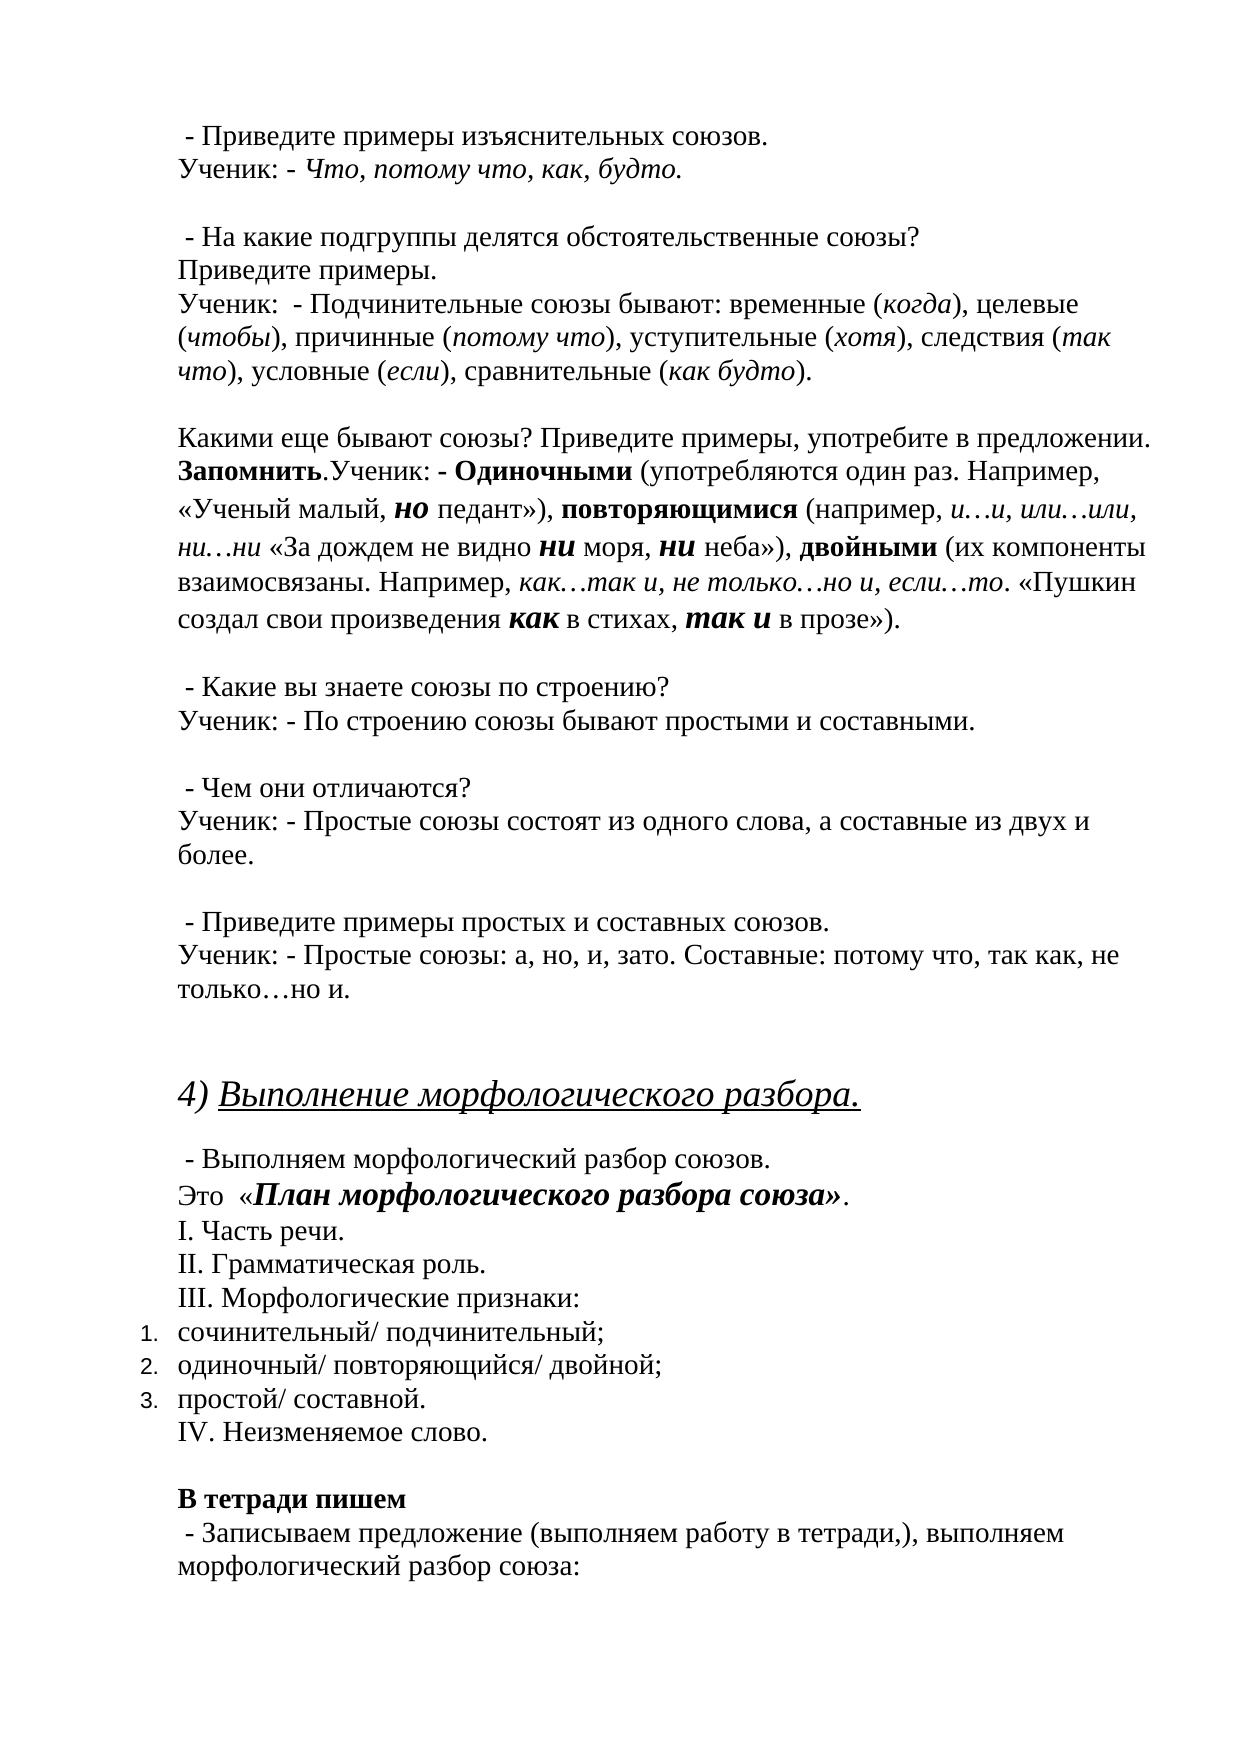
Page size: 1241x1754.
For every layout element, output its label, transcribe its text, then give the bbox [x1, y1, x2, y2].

text III. Морфологические признаки: [177, 1280, 1152, 1314]
text - Приведите примеры простых и составных союзов. [177, 904, 1152, 937]
text Запомнить.Ученик: - Одиночными (употребляются один раз. Например, «Ученый малый, но педант»), повторяющимися (например, и…и, или…или, ни…ни «За дождем не видно ни моря, ни неба»), двойными (их компоненты взаимосвязаны. Например, как…так и, не только…но и, если…то. «Пушкин создал свои произведения как в стихах, так и в прозе»). [177, 453, 1152, 636]
text Ученик: - Простые союзы состоят из одного слова, а составные из двух и более. [177, 803, 1152, 870]
text В тетради пишем [177, 1481, 1152, 1515]
text - Выполняем морфологический разбор союзов. [177, 1141, 1152, 1175]
text II. Грамматическая роль. [177, 1247, 1152, 1280]
text Приведите примеры. [177, 252, 1152, 286]
list сочинительный/ подчинительный; [140, 1314, 1152, 1347]
text - Записываем предложение (выполняем работу в тетради,), выполняем морфологический разбор союза: [177, 1515, 1152, 1582]
text Ученик: - Подчинительные союзы бывают: временные (когда), целевые (чтобы), причинные (потому что), уступительные (хотя), следствия (так что), условные (если), сравнительные (как будто). [177, 286, 1152, 386]
text - Какие вы знаете союзы по строению? [177, 669, 1152, 703]
text Ученик: - Простые союзы: а, но, и, зато. Составные: потому что, так как, не только…но и. [177, 937, 1152, 1004]
text Какими еще бывают союзы? Приведите примеры, употребите в предложении. [177, 420, 1152, 453]
text Ученик: - Что, потому что, как, будто. [177, 152, 1152, 185]
text IV. Неизменяемое слово. [177, 1414, 1152, 1448]
text - На какие подгруппы делятся обстоятельственные союзы? [177, 219, 1152, 252]
text - Приведите примеры изъяснительных союзов. [177, 118, 1152, 152]
text Это «План морфологического разбора союза». [177, 1175, 1152, 1213]
text Ученик: - По строению союзы бывают простыми и составными. [177, 703, 1152, 736]
list одиночный/ повторяющийся/ двойной; [140, 1347, 1152, 1381]
text - Чем они отличаются? [177, 770, 1152, 803]
list простой/ составной. [140, 1381, 1152, 1414]
text 4) Выполнение морфологического разбора. [177, 1072, 1152, 1115]
text I. Часть речи. [177, 1213, 1152, 1247]
